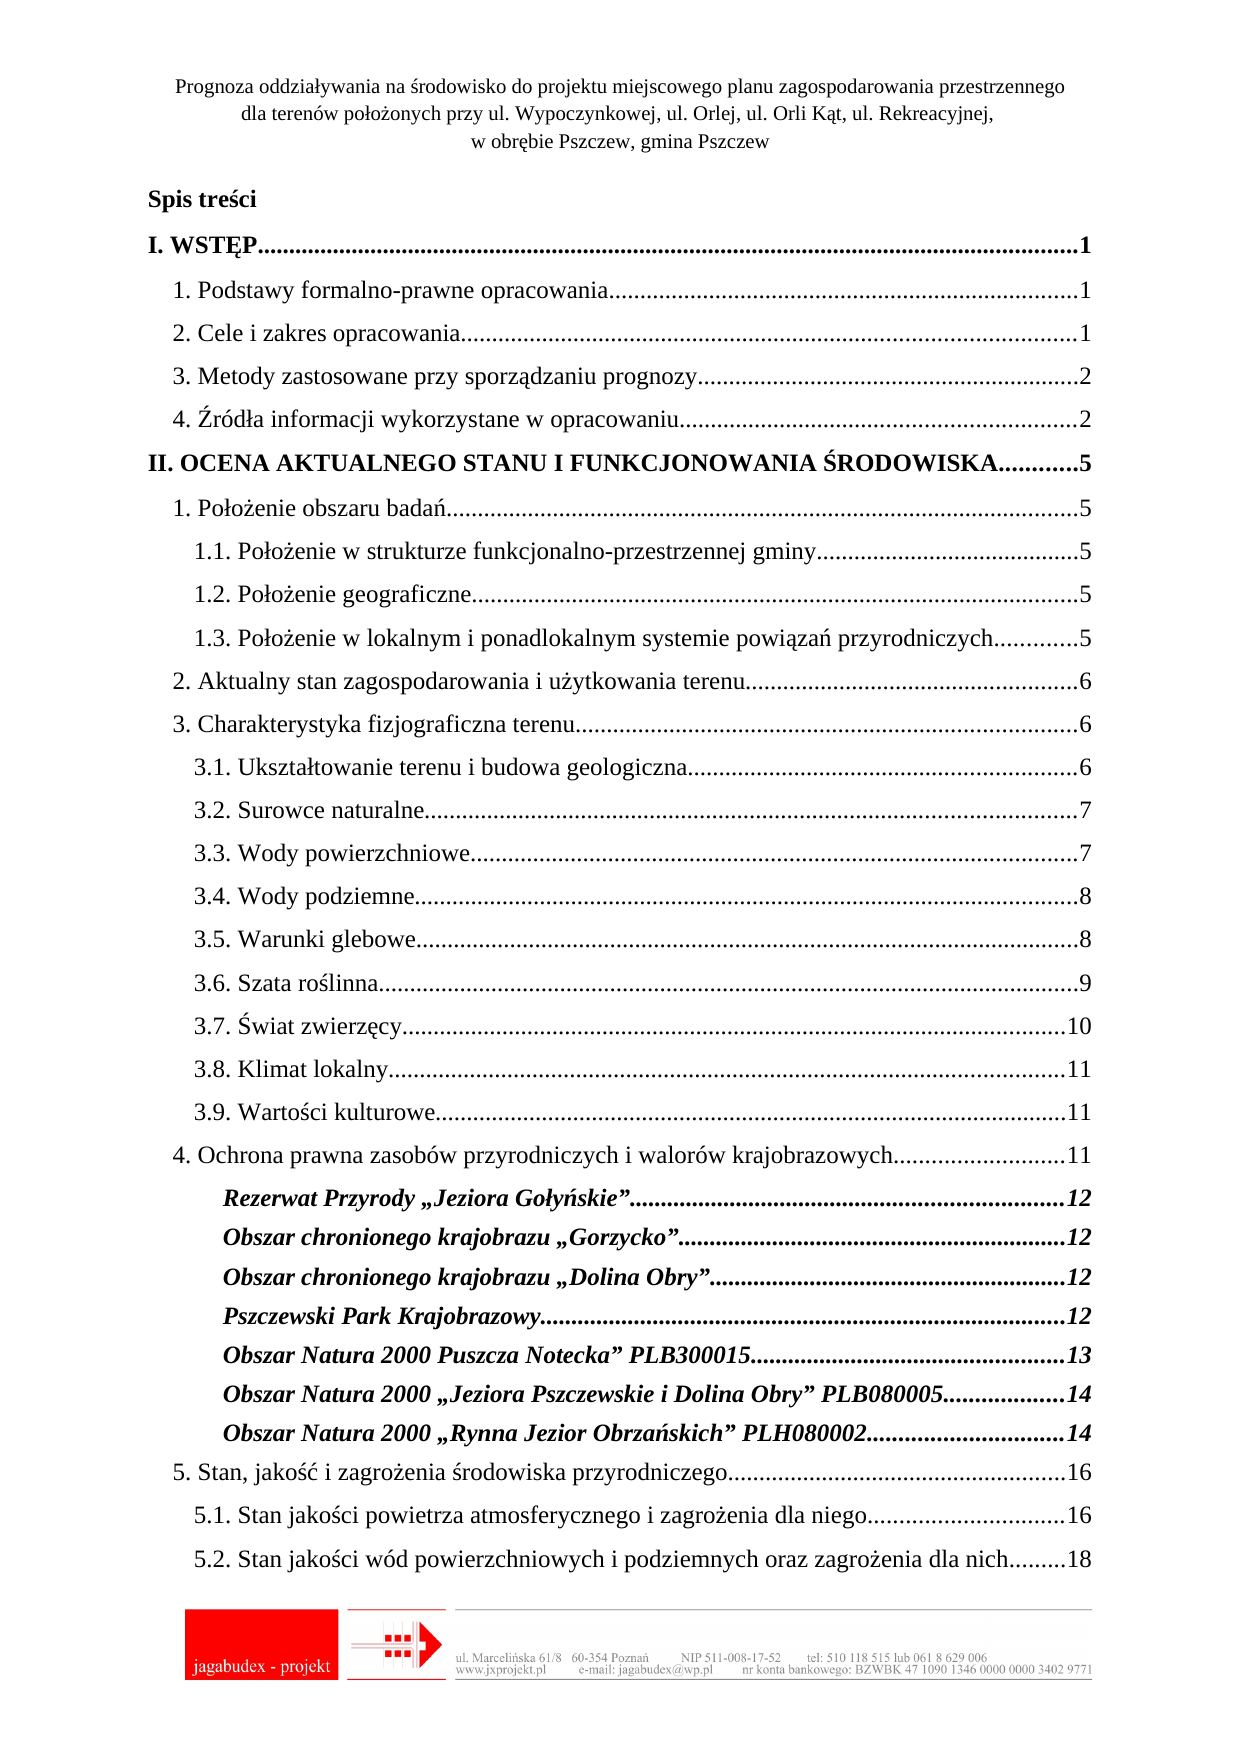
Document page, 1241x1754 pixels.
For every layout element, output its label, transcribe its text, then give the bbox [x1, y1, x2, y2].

text 3.4. Wody podziemne 8 [194, 881, 1093, 910]
text 3.9. Wartości kulturowe 11 [194, 1097, 1093, 1126]
text 3.8. Klimat lokalny 11 [194, 1054, 1093, 1083]
text 1.2. Położenie geograficzne 5 [194, 579, 1093, 608]
text 5.1. Stan jakości powietrza atmosferycznego i zagrożenia dla niego 16 [194, 1501, 1093, 1529]
text 1. Położenie obszaru badań 5 [172, 493, 1093, 522]
text 1.1. Położenie w strukturze funkcjonalno-przestrzennej gminy 5 [194, 536, 1093, 565]
text Pszczewski Park Krajobrazowy 12 [223, 1301, 1093, 1329]
text Obszar Natura 2000 „Rynna Jezior Obrzańskich” PLH080002 14 [223, 1418, 1093, 1447]
text 5. Stan, jakość i zagrożenia środowiska przyrodniczego 16 [172, 1457, 1093, 1486]
text 4. Źródła informacji wykorzystane w opracowaniu 2 [172, 404, 1093, 433]
text 3.1. Ukształtowanie terenu i budowa geologiczna 6 [194, 752, 1093, 781]
text Spis treści [148, 184, 1093, 213]
text 4. Ochrona prawna zasobów przyrodniczych i walorów krajobrazowych 11 [172, 1140, 1093, 1169]
text 1.3. Położenie w lokalnym i ponadlokalnym systemie powiązań przyrodniczych 5 [194, 623, 1093, 651]
text 2. Cele i zakres opracowania 1 [172, 318, 1093, 347]
text 3.5. Warunki glebowe 8 [194, 924, 1093, 953]
text Obszar chronionego krajobrazu „Dolina Obry” 12 [223, 1262, 1093, 1290]
text 3.3. Wody powierzchniowe 7 [194, 838, 1093, 867]
text 3. Charakterystyka fizjograficzna terenu 6 [172, 709, 1093, 738]
text 3.2. Surowce naturalne 7 [194, 795, 1093, 824]
text 3. Metody zastosowane przy sporządzaniu prognozy 2 [172, 361, 1093, 390]
text 1. Podstawy formalno-prawne opracowania 1 [172, 275, 1093, 304]
text 5.2. Stan jakości wód powierzchniowych i podziemnych oraz zagrożenia dla nich 18 [194, 1544, 1093, 1572]
text II. OCENA AKTUALNEGO STANU I FUNKCJONOWANIA ŚRODOWISKA 5 [148, 448, 1093, 476]
text I. WSTĘP 1 [148, 230, 1093, 258]
text 3.6. Szata roślinna 9 [194, 968, 1093, 996]
text Obszar chronionego krajobrazu „Gorzycko” 12 [223, 1222, 1093, 1251]
text Obszar Natura 2000 „Jeziora Pszczewskie i Dolina Obry” PLB080005 14 [223, 1379, 1093, 1408]
text Obszar Natura 2000 Puszcza Notecka” PLB300015 13 [223, 1340, 1093, 1369]
picture [184, 1606, 1093, 1681]
text 2. Aktualny stan zagospodarowania i użytkowania terenu 6 [172, 666, 1093, 694]
text Rezerwat Przyrody „Jeziora Gołyńskie” 12 [223, 1183, 1093, 1212]
text 3.7. Świat zwierzęcy 10 [194, 1011, 1093, 1039]
